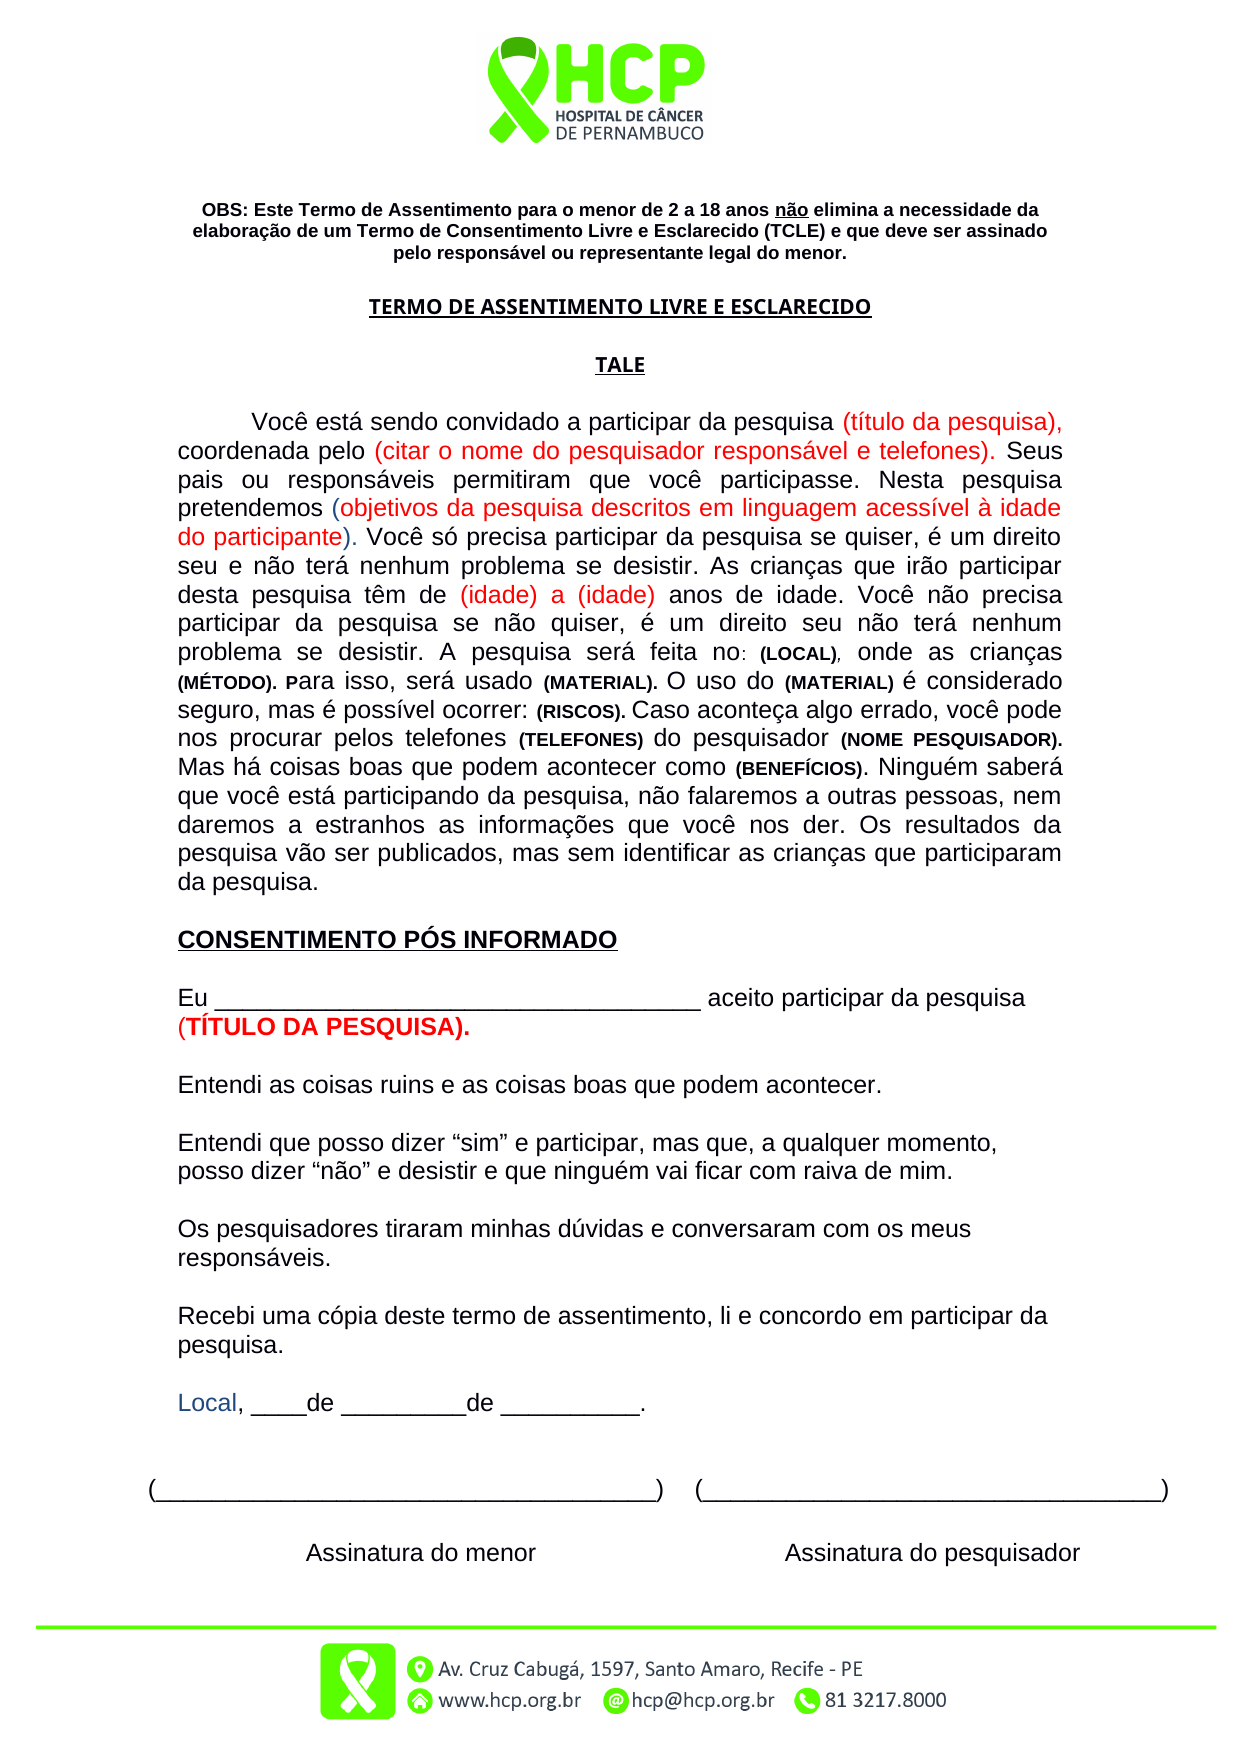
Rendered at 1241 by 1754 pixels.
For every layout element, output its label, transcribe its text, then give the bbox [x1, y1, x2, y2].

text Você está sendo convidado a participar da pesquisa (título da pesquisa), coordenada pelo (citar o nome do pesquisador responsável e telefones). Seus pais ou responsáveis permitiram que você participasse. Nesta pesquisa pretendemos (objetivos da pesquisa descritos em linguagem acessível à idade do participante). Você só precisa participar da pesquisa se quiser, é um direito seu e não terá nenhum problema se desistir. As crianças que irão participar desta pesquisa têm de (idade) a (idade) anos de idade. Você não precisa participar da pesquisa se não quiser, é um direito seu não terá nenhum problema se desistir. A pesquisa será feita no: (LOCAL), onde as crianças (MÉTODO). Para isso, será usado (MATERIAL). O uso do (MATERIAL) é considerado seguro, mas é possível ocorrer: (RISCOS). Caso aconteça algo errado, você pode nos procurar pelos telefones (TELEFONES) do pesquisador (NOME PESQUISADOR). Mas há coisas boas que podem acontecer como (BENEFÍCIOS). Ninguém saberá que você está participando da pesquisa, não falaremos a outras pessoas, nem daremos a estranhos as informações que você nos der. Os resultados da pesquisa vão ser publicados, mas sem identificar as crianças que participaram da pesquisa. [177, 407, 1063, 896]
text Entendi as coisas ruins e as coisas boas que podem acontecer. [177, 1070, 1063, 1098]
text TALE [177, 350, 1063, 378]
picture [36, 1617, 1217, 1726]
text Entendi que posso dizer “sim” e participar, mas que, a qualquer momento, posso dizer “não” e desistir e que ninguém vai ficar com raiva de mim. [177, 1128, 1063, 1185]
text CONSENTIMENTO PÓS INFORMADO [177, 925, 1063, 954]
text Eu ___________________________________ aceito participar da pesquisa (TÍTULO DA PESQUISA). [177, 983, 1063, 1041]
picture [476, 33, 713, 145]
text Local, ____de _________de __________. [177, 1388, 1063, 1416]
text TERMO DE ASSENTIMENTO LIVRE E ESCLARECIDO [177, 292, 1063, 321]
table_header (____________________________________) Assinatura do menor [148, 1446, 694, 1572]
table_header (_________________________________) Assinatura do pesquisador [694, 1446, 1171, 1572]
text Os pesquisadores tiraram minhas dúvidas e conversaram com os meus responsáveis. [177, 1214, 1063, 1272]
text OBS: Este Termo de Assentimento para o menor de 2 a 18 anos não elimina a necessidade da elaboração de um Termo de Consentimento Livre e Esclarecido (TCLE) e que deve ser assinado pelo responsável ou representante legal do menor. [177, 198, 1063, 263]
text Recebi uma cópia deste termo de assentimento, li e concordo em participar da pesquisa. [177, 1301, 1063, 1358]
